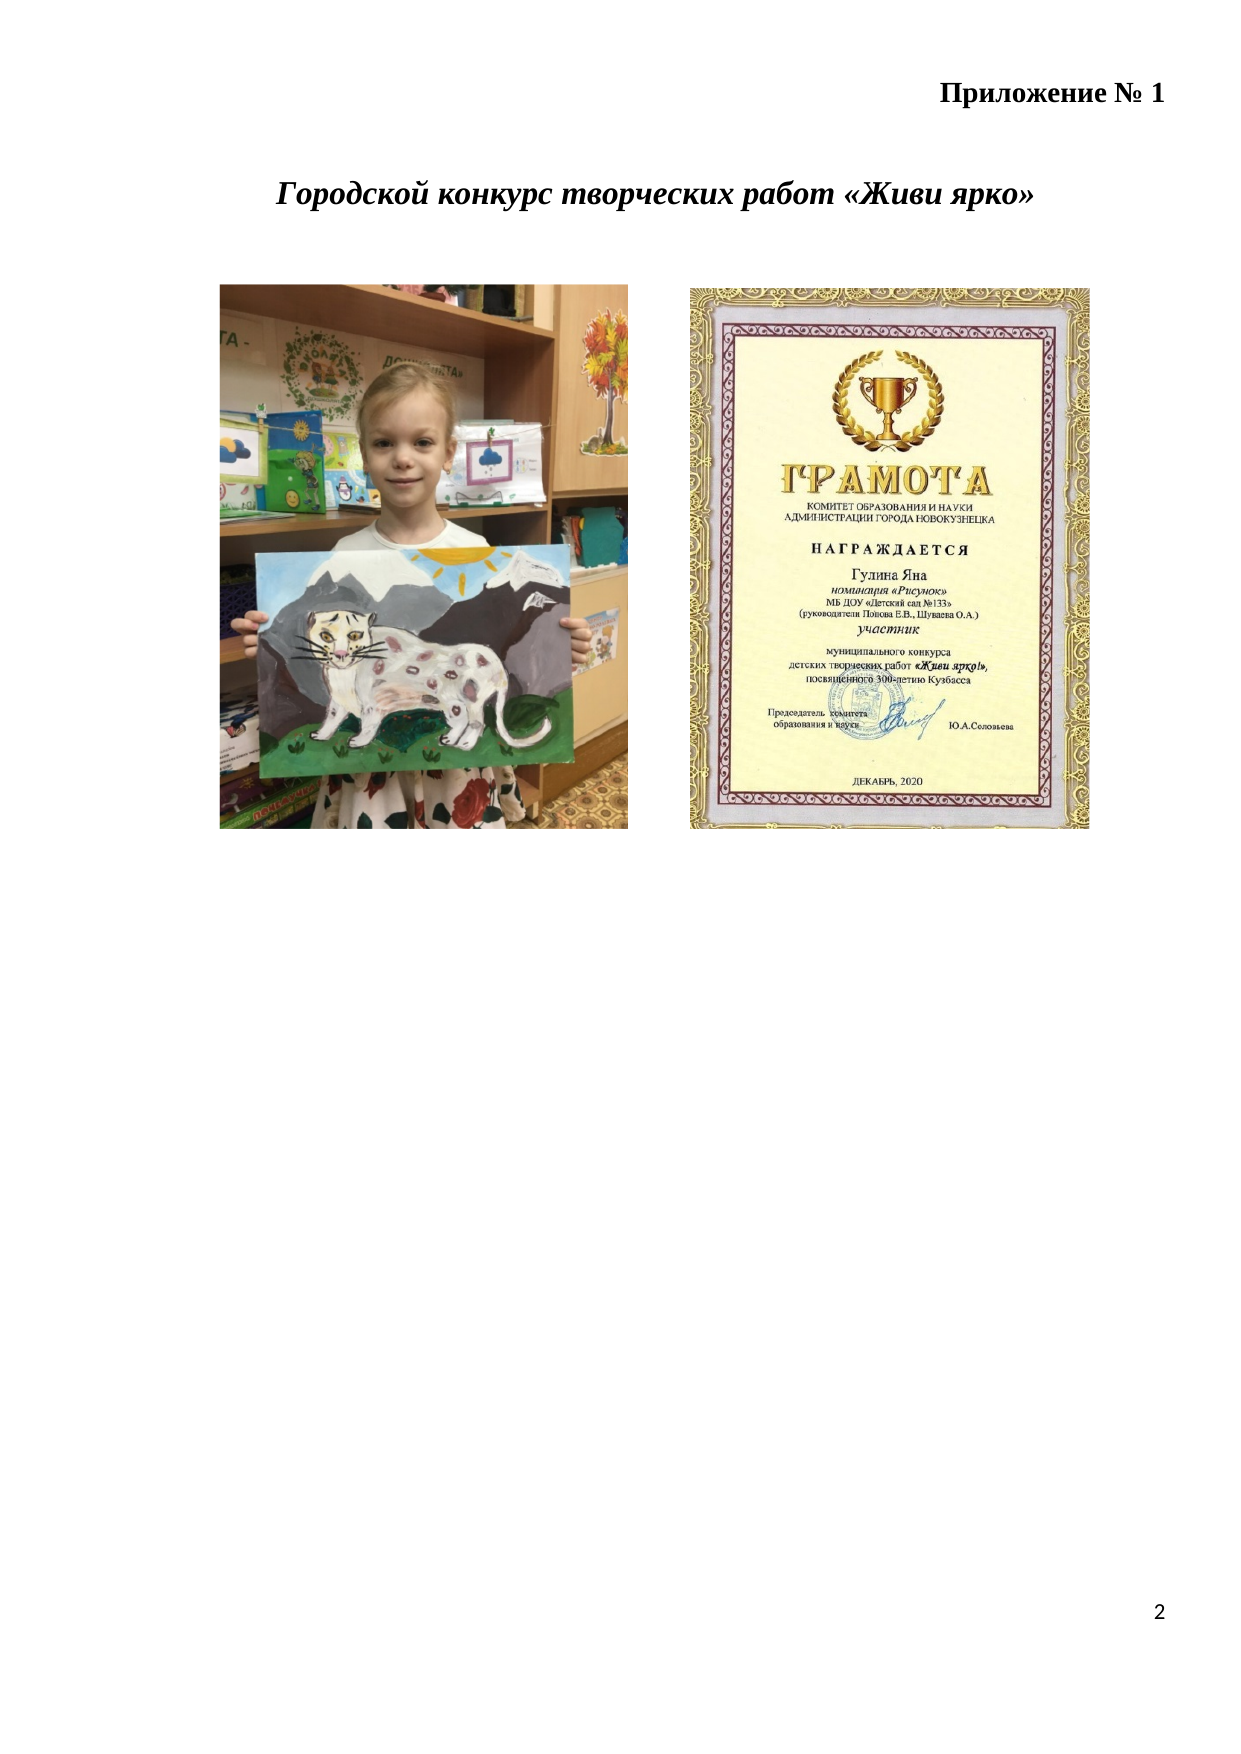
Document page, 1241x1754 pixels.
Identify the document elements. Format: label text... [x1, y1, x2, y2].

picture [690, 288, 1090, 829]
text Городской конкурс творческих работ «Живи ярко» [146, 173, 1165, 211]
text Приложение № 1 [146, 75, 1165, 108]
picture [220, 285, 628, 828]
